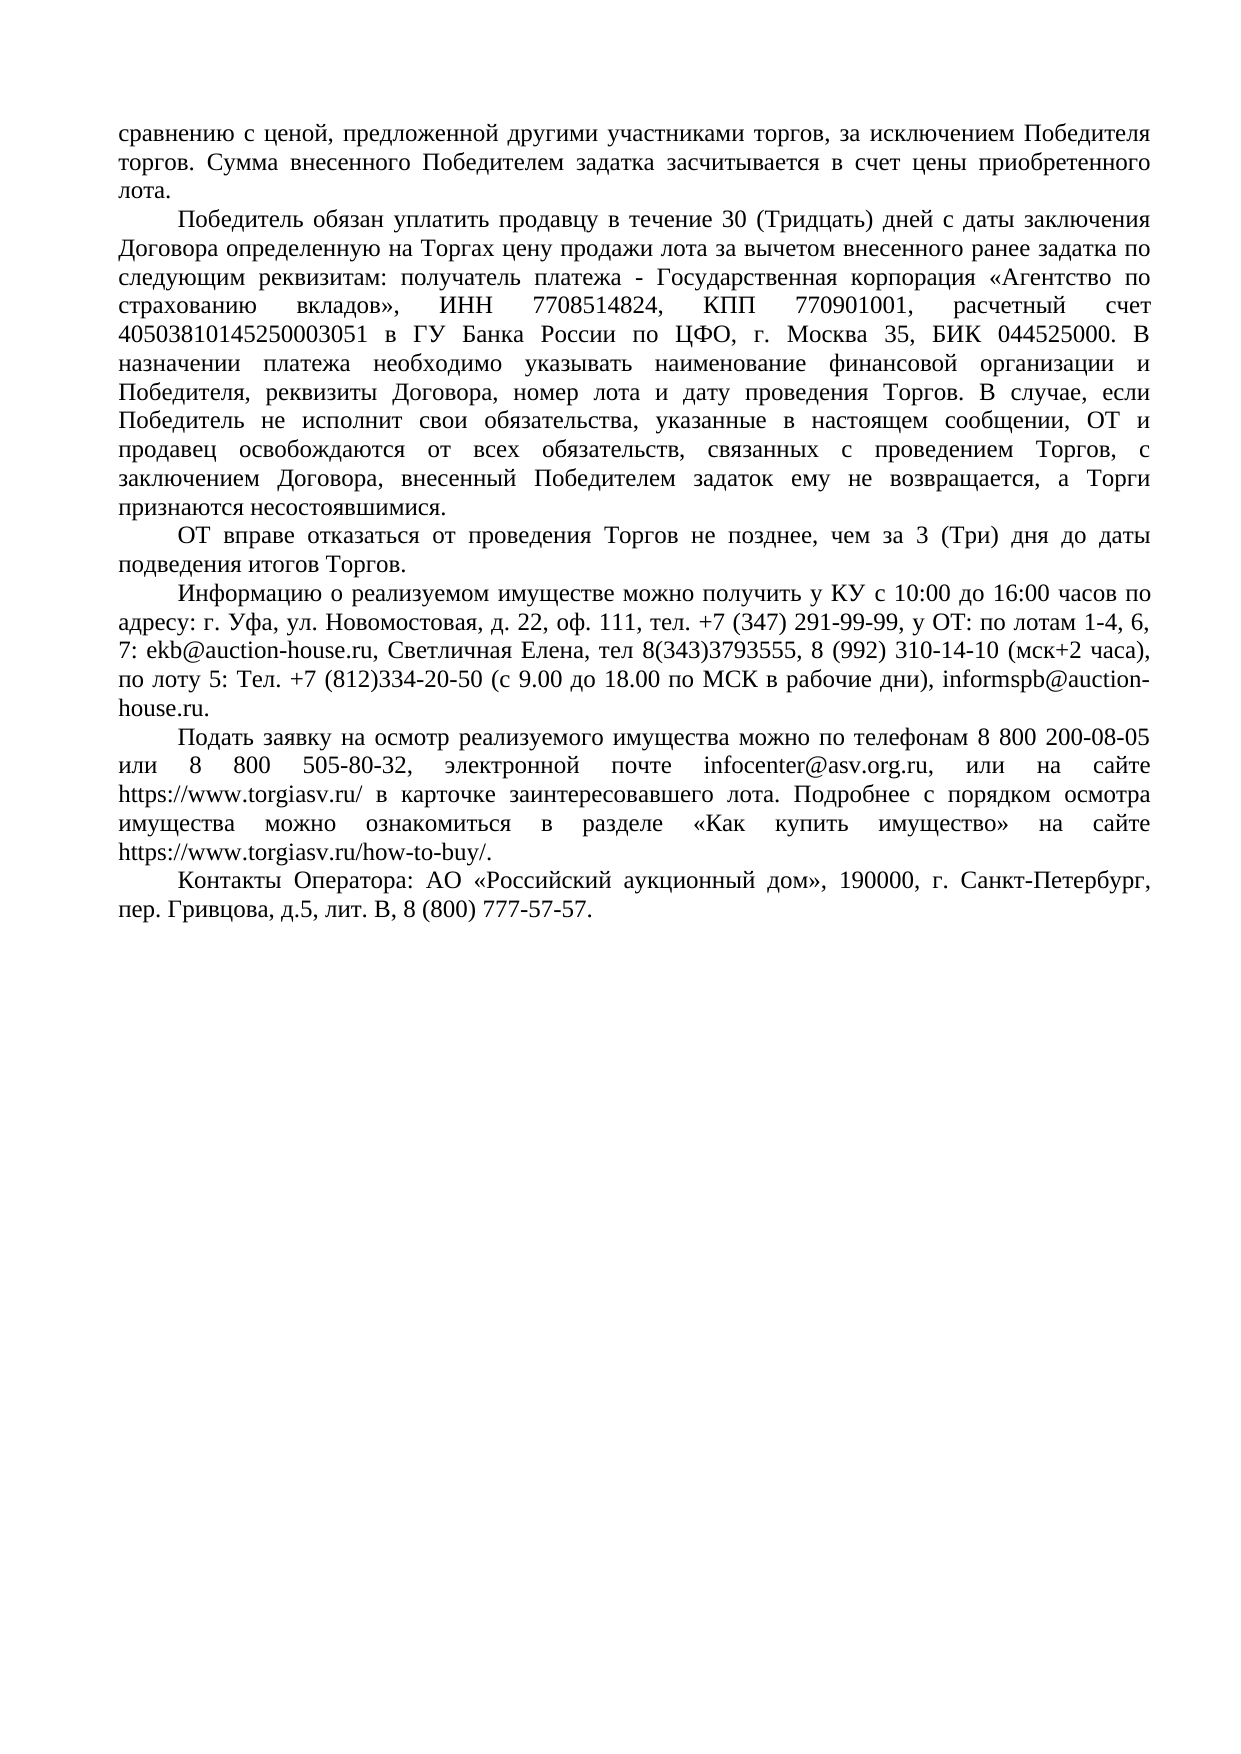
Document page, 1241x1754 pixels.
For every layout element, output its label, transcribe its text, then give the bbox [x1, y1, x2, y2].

text Подать заявку на осмотр реализуемого имущества можно по телефонам 8 800 200-08-05 или 8 800 505-80-32, электронной почте infocenter@asv.org.ru, или на сайте https://www.torgiasv.ru/ в карточке заинтересовавшего лота. Подробнее с порядком осмотра имущества можно ознакомиться в разделе «Как купить имущество» на сайте https://www.torgiasv.ru/how-to-buy/. [118, 722, 1151, 866]
text Информацию о реализуемом имуществе можно получить у КУ с 10:00 до 16:00 часов по адресу: г. Уфа, ул. Новомостовая, д. 22, оф. 111, тел. +7 (347) 291-99-99, у ОТ: по лотам 1-4, 6, 7: ekb@auction-house.ru, Светличная Елена, тел 8(343)3793555, 8 (992) 310-14-10 (мск+2 часа), по лоту 5: Тел. +7 (812)334-20-50 (с 9.00 до 18.00 по МСК в рабочие дни), informspb@auction-house.ru. [118, 578, 1151, 722]
text Победитель обязан уплатить продавцу в течение 30 (Тридцать) дней с даты заключения Договора определенную на Торгах цену продажи лота за вычетом внесенного ранее задатка по следующим реквизитам: получатель платежа - Государственная корпорация «Агентство по страхованию вкладов», ИНН 7708514824, КПП 770901001, расчетный счет 40503810145250003051 в ГУ Банка России по ЦФО, г. Москва 35, БИК 044525000. В назначении платежа необходимо указывать наименование финансовой организации и Победителя, реквизиты Договора, номер лота и дату проведения Торгов. В случае, если Победитель не исполнит свои обязательства, указанные в настоящем сообщении, ОТ и продавец освобождаются от всех обязательств, связанных с проведением Торгов, с заключением Договора, внесенный Победителем задаток ему не возвращается, а Торги признаются несостоявшимися. [118, 204, 1151, 521]
text Контакты Оператора: АО «Российский аукционный дом», 190000, г. Санкт-Петербург, пер. Гривцова, д.5, лит. В, 8 (800) 777-57-57. [118, 866, 1151, 923]
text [118, 118, 1151, 204]
text ОТ вправе отказаться от проведения Торгов не позднее, чем за 3 (Три) дня до даты подведения итогов Торгов. [118, 521, 1151, 578]
